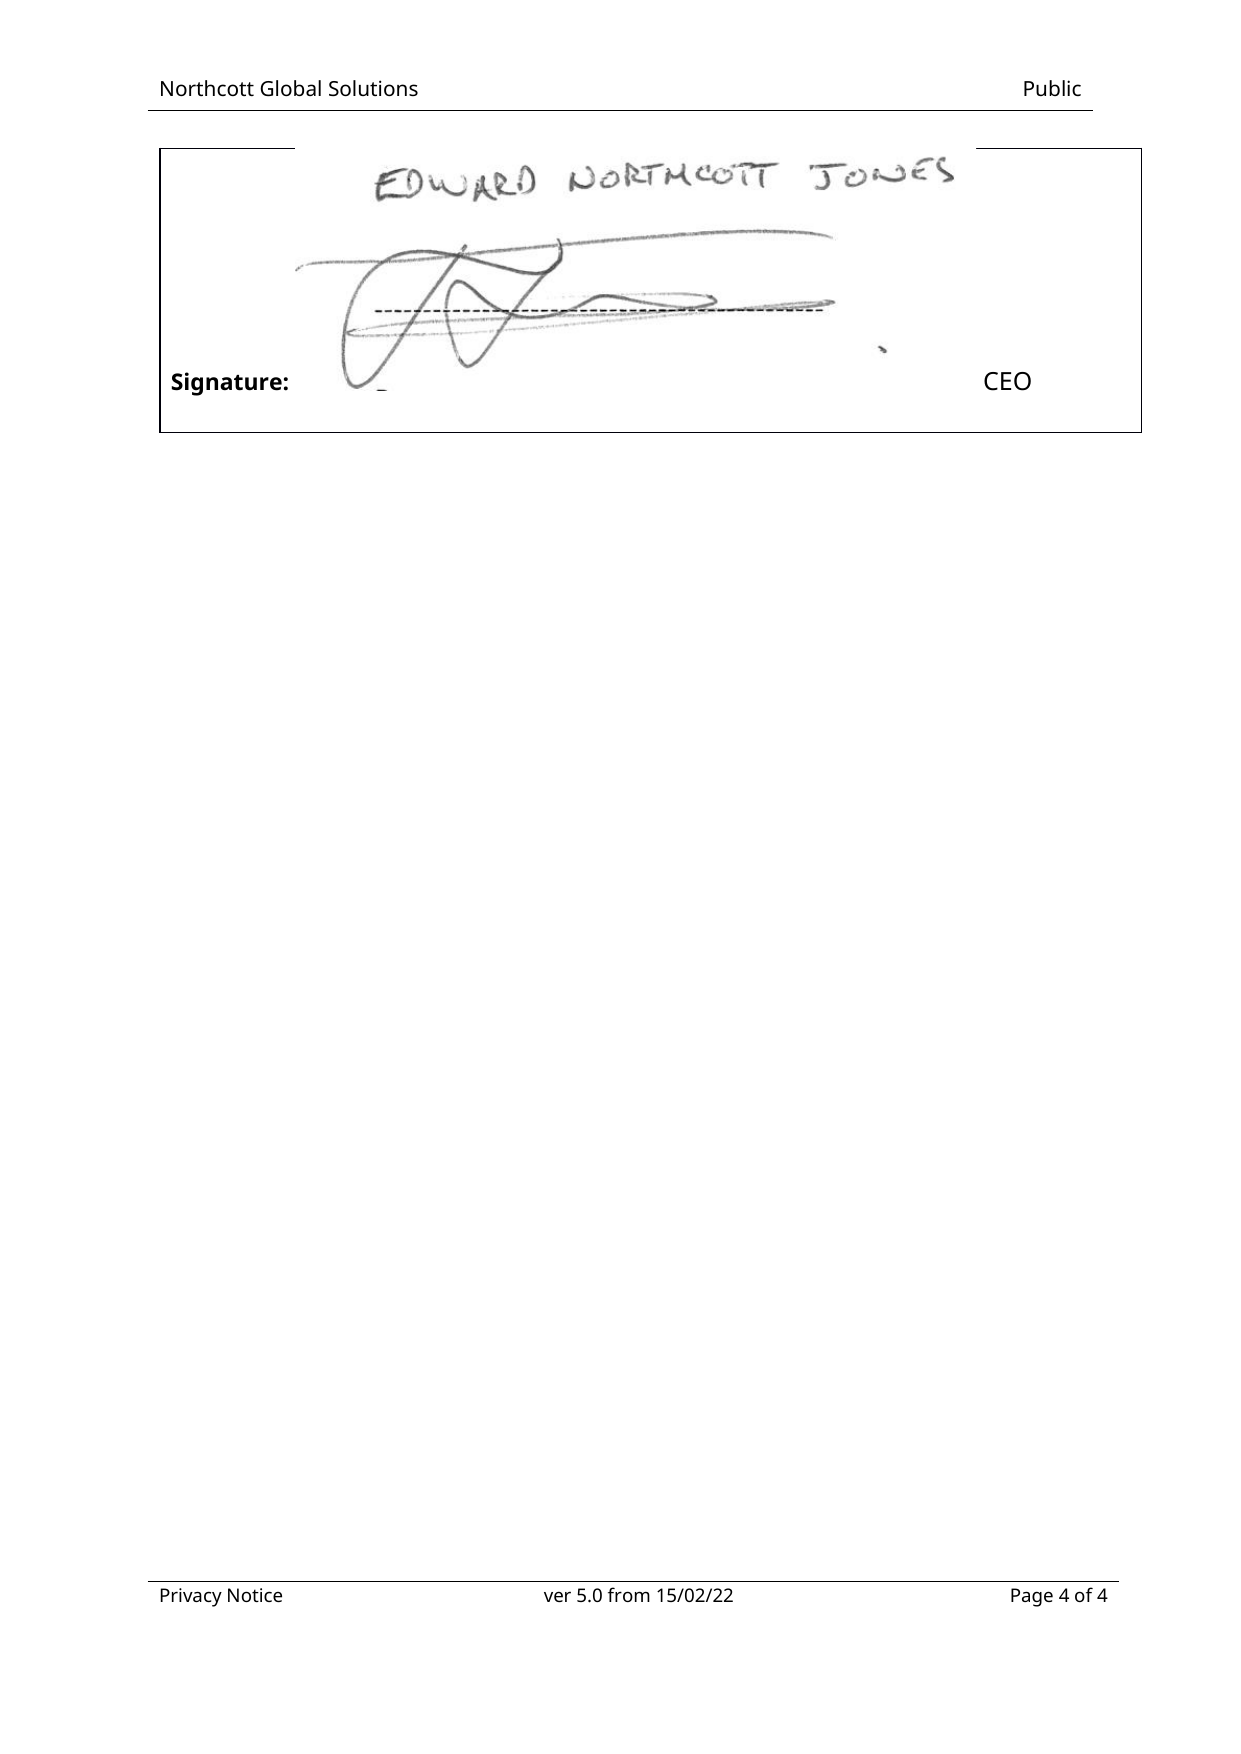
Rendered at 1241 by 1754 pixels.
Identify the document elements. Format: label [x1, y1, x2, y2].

table_cell [161, 149, 1141, 432]
picture [295, 148, 977, 391]
